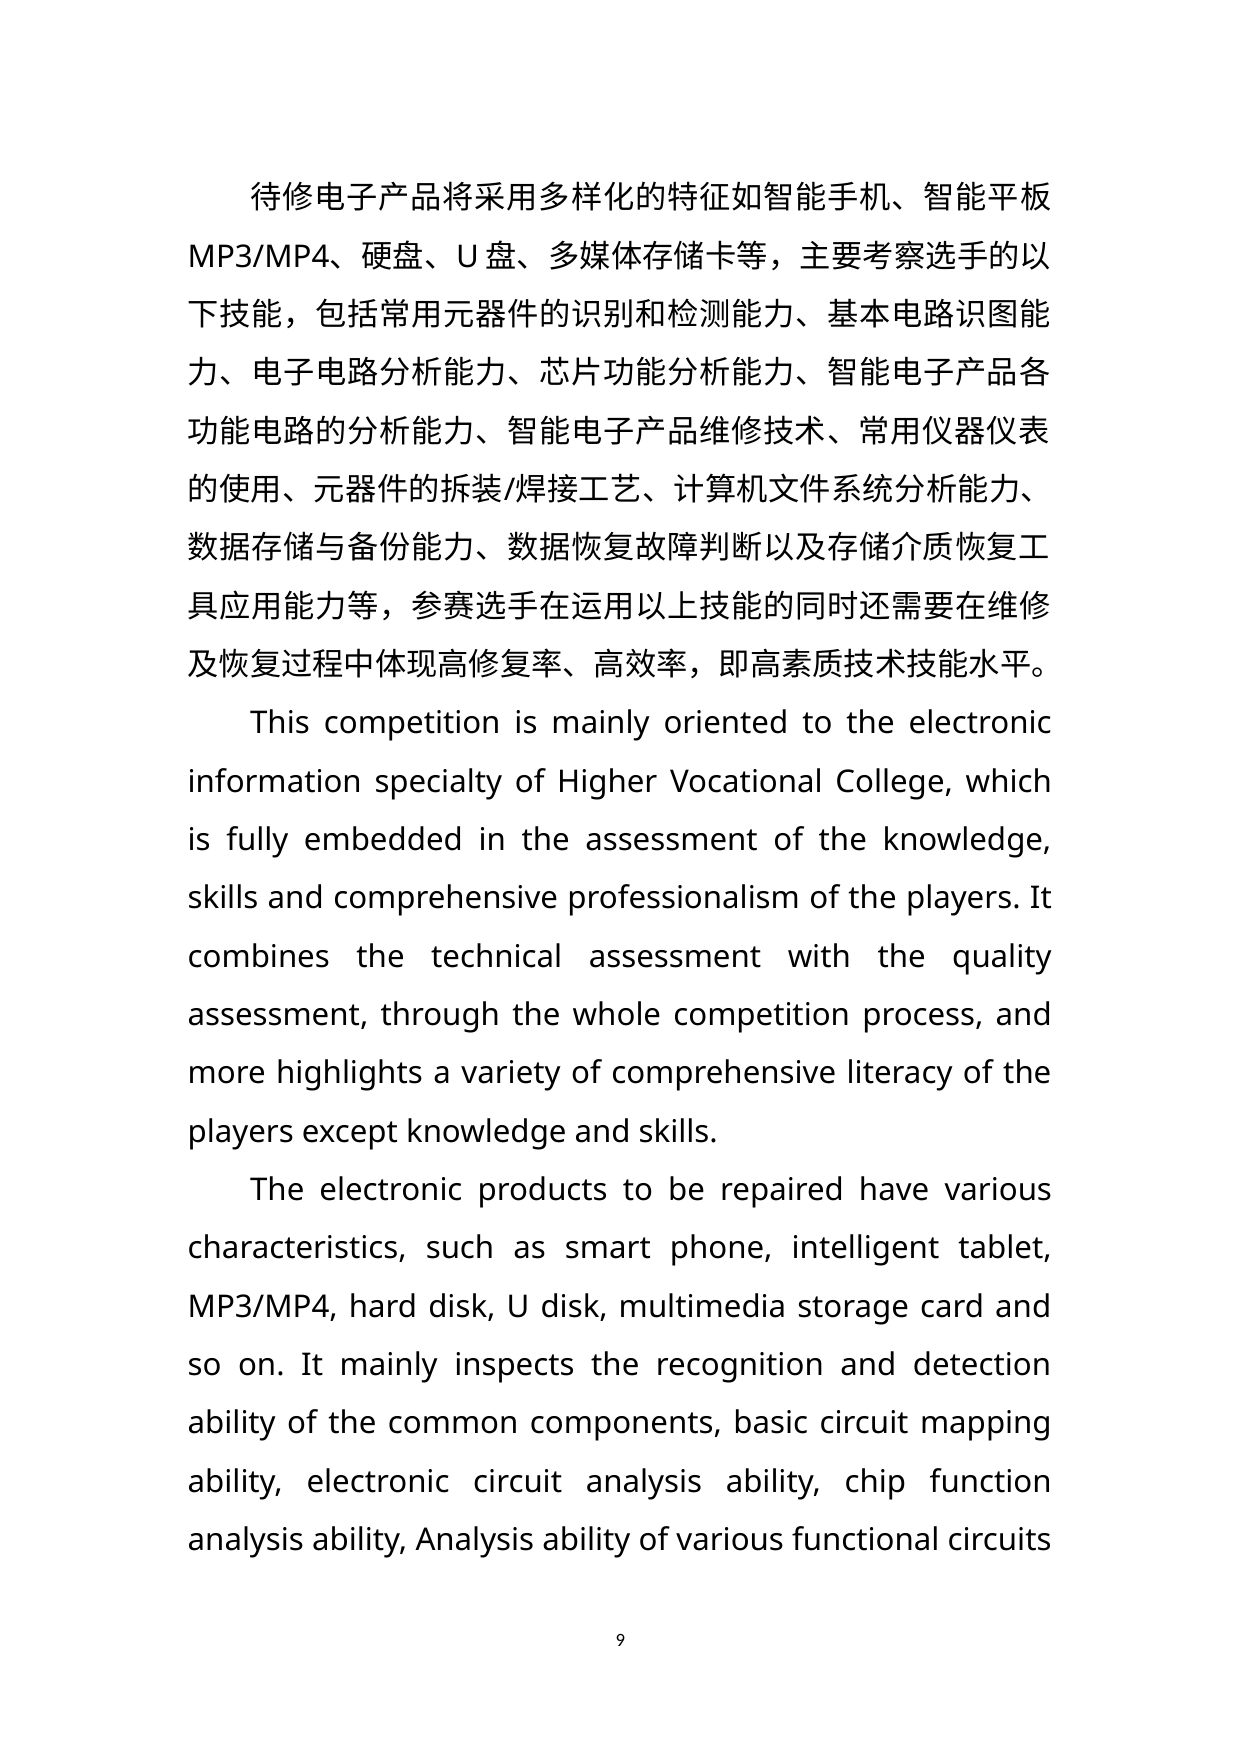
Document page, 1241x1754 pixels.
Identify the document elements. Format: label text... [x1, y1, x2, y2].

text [187, 1154, 1053, 1562]
text 待修电子产品将采用多样化的特征如智能手机、智能平板、MP3/MP4、硬盘、U盘、多媒体存储卡等，主要考察选手的以下技能，包括常用元器件的识别和检测能力、基本电路识图能力、电子电路分析能力、芯片功能分析能力、智能电子产品各功能电路的分析能力、智能电子产品维修技术、常用仪器仪表的使用、元器件的拆装/焊接工艺、计算机文件系统分析能力、数据存储与备份能力、数据恢复故障判断以及存储介质恢复工具应用能力等，参赛选手在运用以上技能的同时还需要在维修及恢复过程中体现高修复率、高效率，即高素质技术技能水平。 [187, 162, 1053, 687]
text This competition is mainly oriented to the electronic information specialty of Higher Vocational College, which is fully embedded in the assessment of the knowledge, skills and comprehensive professionalism of the players. It combines the technical assessment with the quality assessment, through the whole competition process, and more highlights a variety of comprehensive literacy of the players except knowledge and skills. [187, 687, 1053, 1154]
